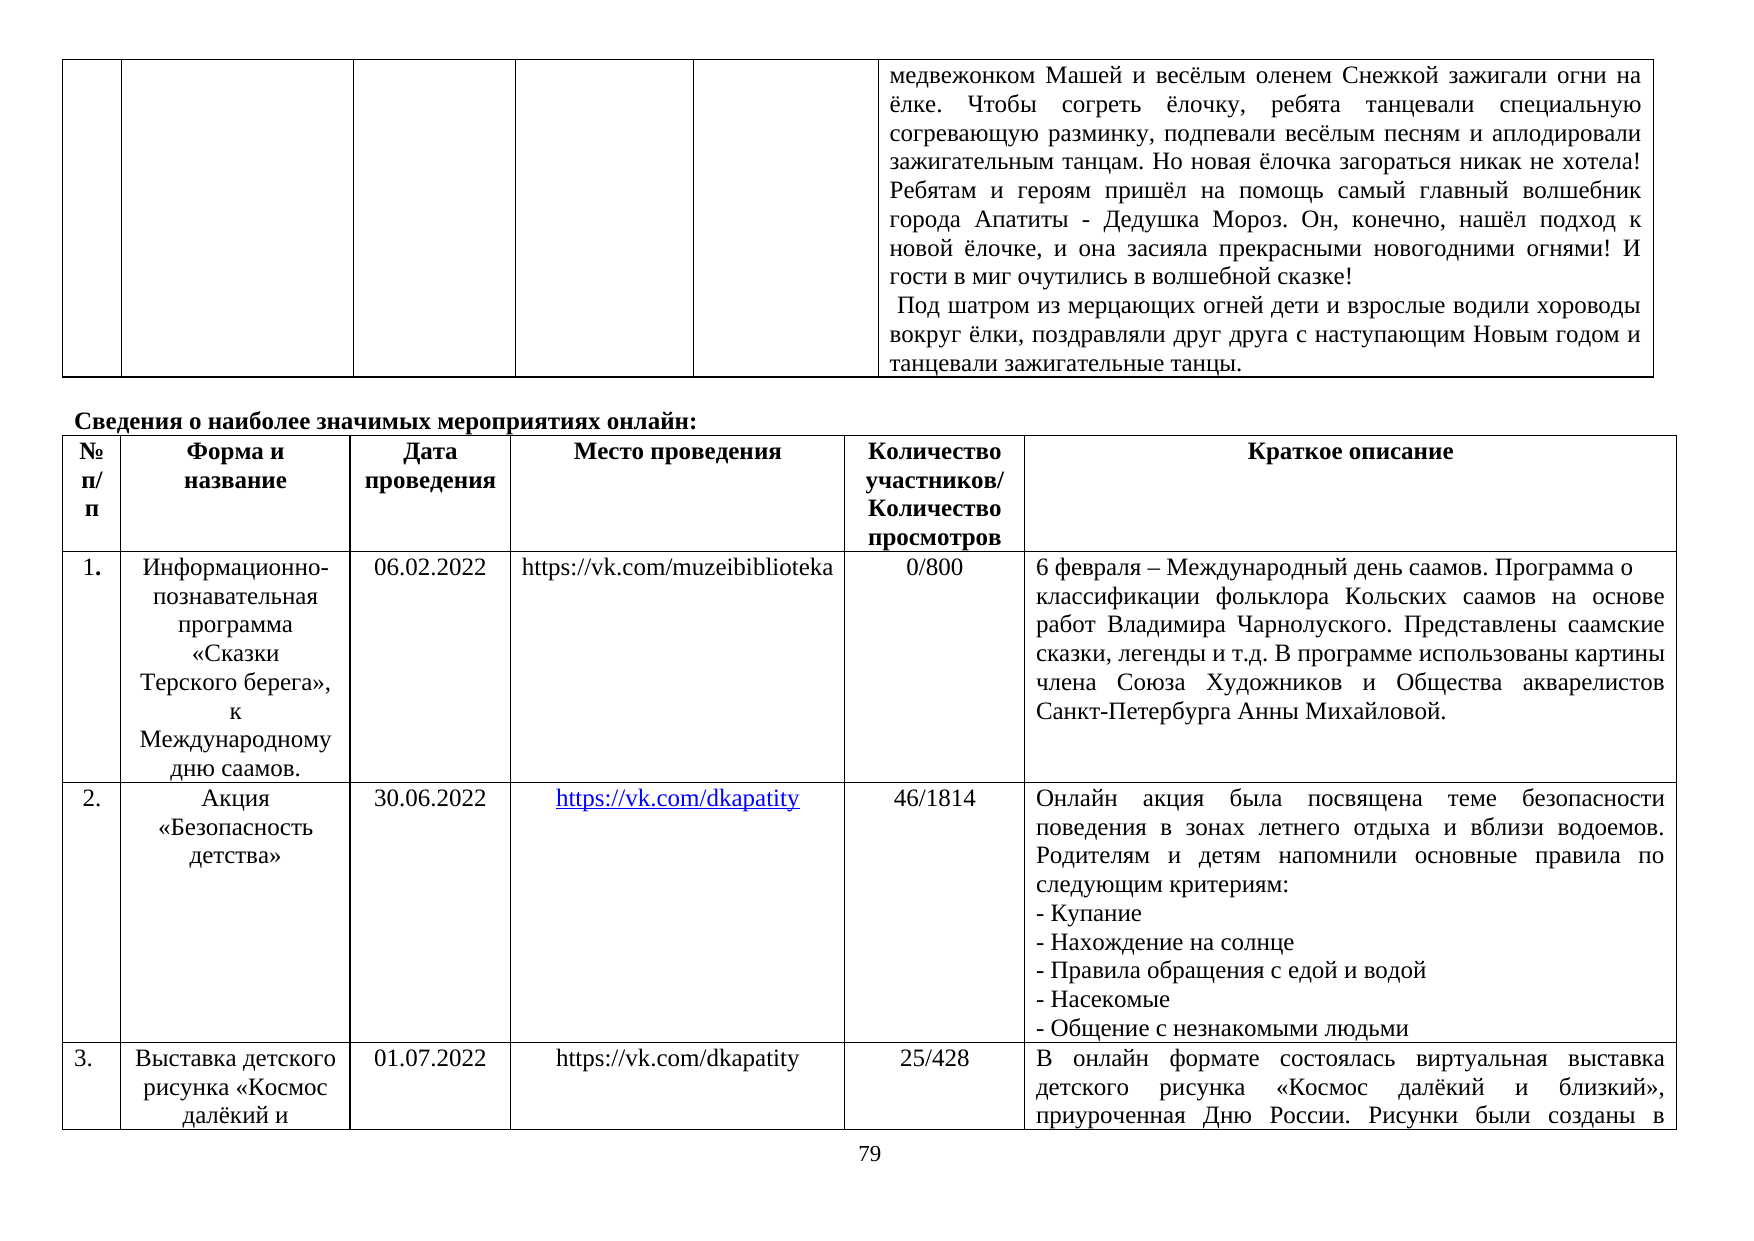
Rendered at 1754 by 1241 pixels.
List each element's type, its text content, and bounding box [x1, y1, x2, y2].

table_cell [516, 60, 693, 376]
text Сведения о наиболее значимых мероприятиях онлайн: [74, 406, 1665, 435]
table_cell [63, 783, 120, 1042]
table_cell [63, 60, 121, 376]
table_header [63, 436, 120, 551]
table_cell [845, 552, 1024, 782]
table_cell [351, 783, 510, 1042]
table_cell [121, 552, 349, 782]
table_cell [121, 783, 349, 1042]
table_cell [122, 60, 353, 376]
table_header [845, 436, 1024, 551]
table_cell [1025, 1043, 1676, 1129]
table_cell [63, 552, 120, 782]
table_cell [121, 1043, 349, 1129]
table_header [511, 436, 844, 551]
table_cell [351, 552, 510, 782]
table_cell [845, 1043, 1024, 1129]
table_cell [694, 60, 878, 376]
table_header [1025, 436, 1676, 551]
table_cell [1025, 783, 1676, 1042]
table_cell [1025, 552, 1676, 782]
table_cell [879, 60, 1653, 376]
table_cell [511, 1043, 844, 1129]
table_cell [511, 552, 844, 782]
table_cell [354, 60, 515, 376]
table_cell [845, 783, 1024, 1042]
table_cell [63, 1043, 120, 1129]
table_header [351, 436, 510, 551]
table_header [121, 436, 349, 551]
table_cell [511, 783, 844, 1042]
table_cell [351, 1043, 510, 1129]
